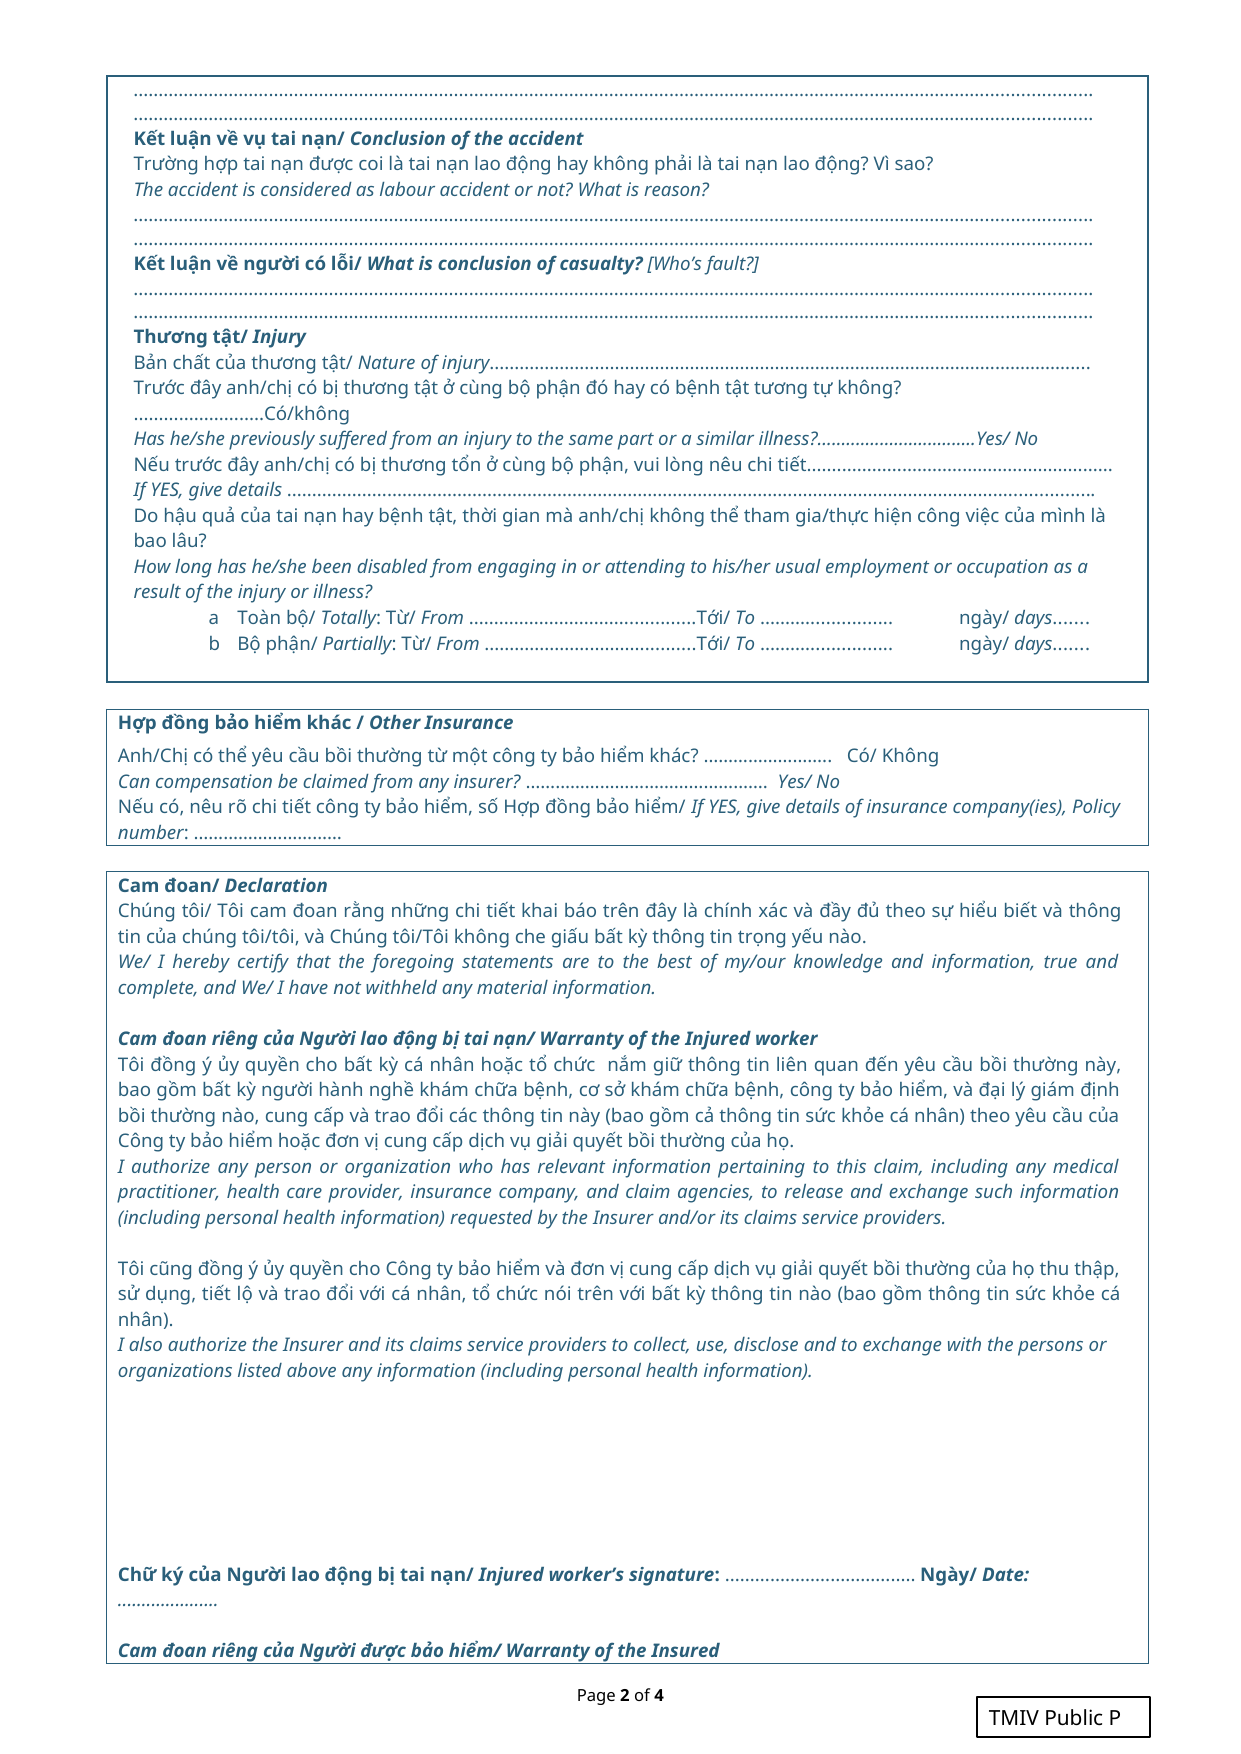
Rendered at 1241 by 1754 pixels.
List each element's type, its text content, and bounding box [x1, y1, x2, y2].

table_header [108, 77, 1147, 681]
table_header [107, 872, 1148, 1663]
table_header Hợp đồng bảo hiểm khác / Other Insurance Anh/Chị có thể yêu cầu bồi thường từ một công ty bảo hiểm khác? …………………….. Có/ Không Can compensation be claimed from any insurer? …………………………………………. Yes/ No Nếu có, nêu rõ chi tiết công ty bảo hiểm, số Hợp đồng bảo hiểm/ If YES, give details of insurance company(ies), Policy number: ………………………… [107, 710, 1148, 844]
